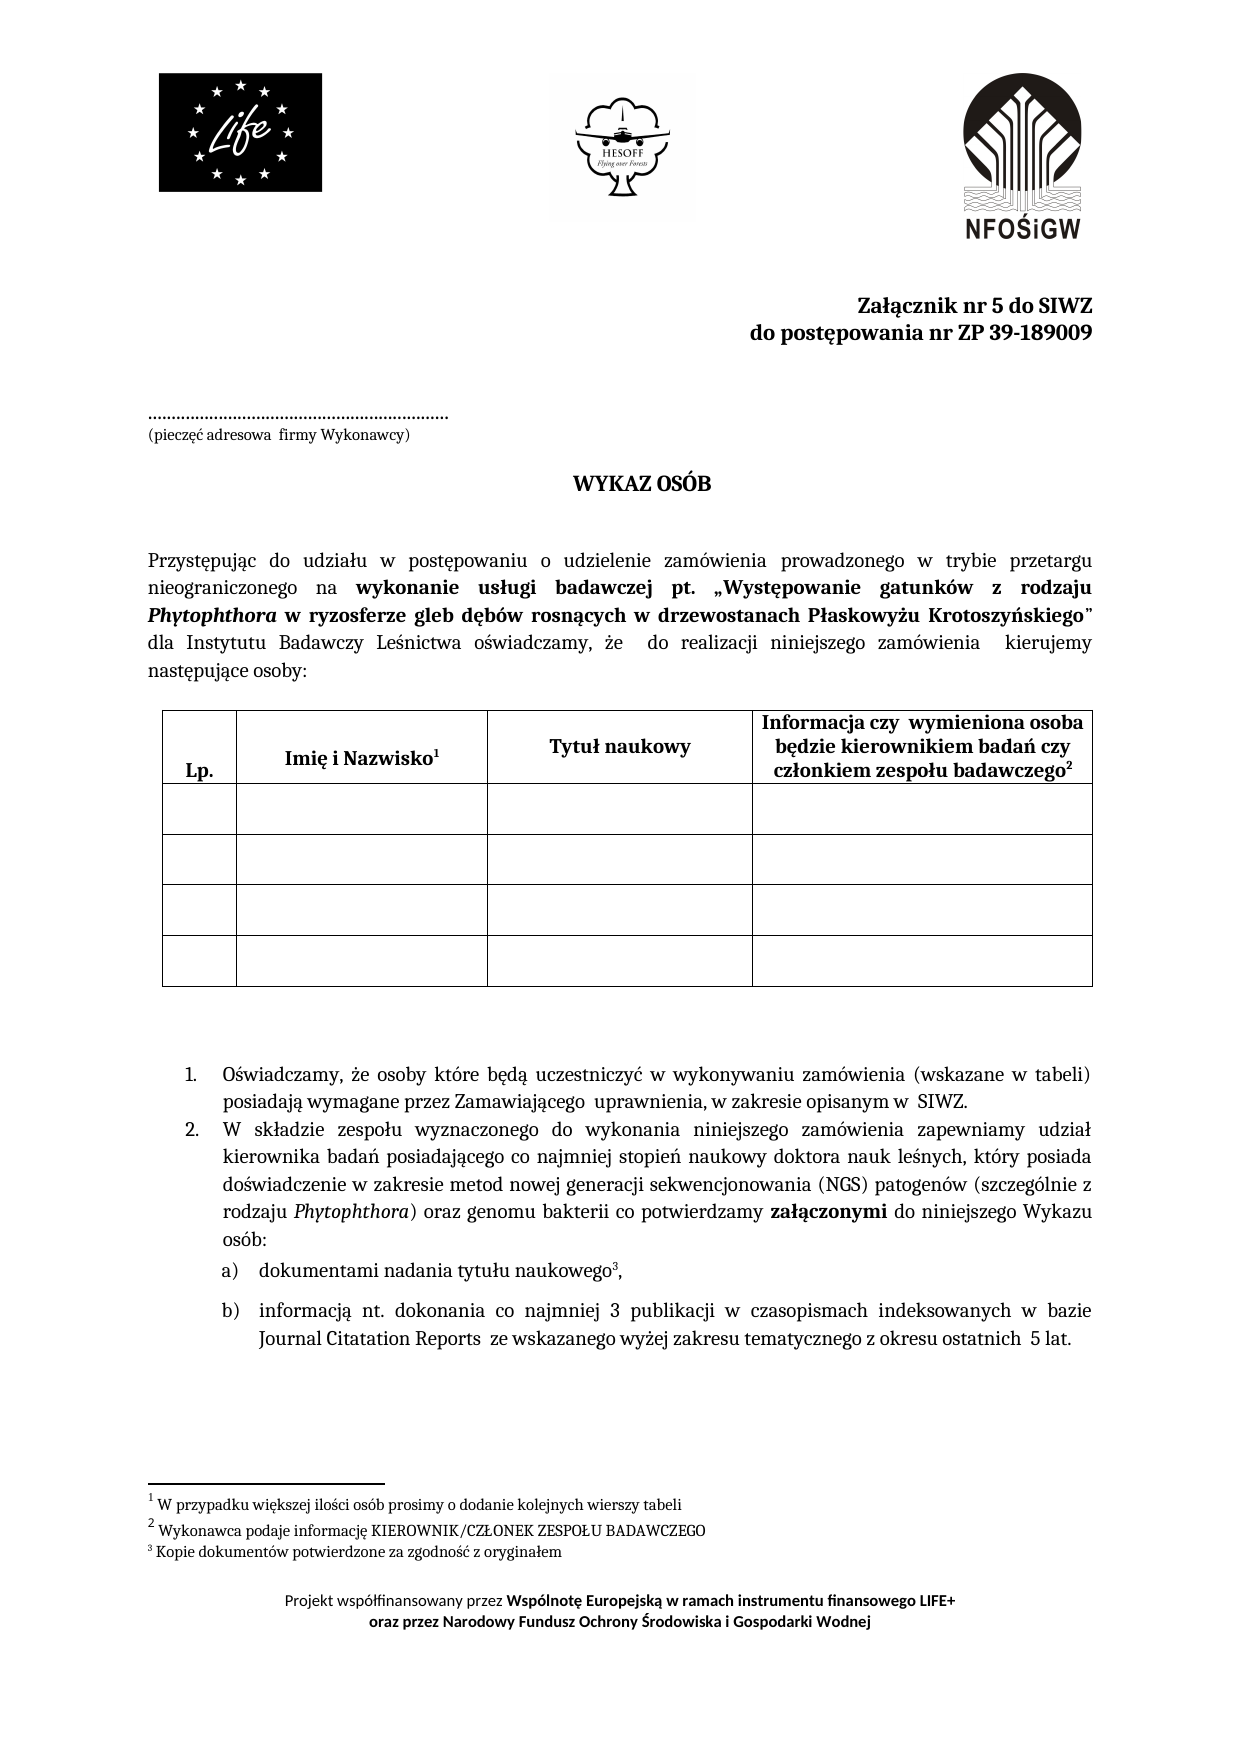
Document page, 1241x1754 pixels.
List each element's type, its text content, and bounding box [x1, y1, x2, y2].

picture [548, 73, 697, 222]
table_cell [163, 885, 236, 935]
picture [963, 73, 1082, 239]
table_cell [488, 936, 752, 986]
table_header Lp. [163, 711, 236, 783]
text do postępowania nr ZP 39-189009 [148, 319, 1093, 346]
table_cell [163, 784, 236, 833]
list dokumentami nadania tytułu naukowego3, [221, 1259, 1093, 1283]
table_cell [488, 835, 752, 884]
list Oświadczamy, że osoby które będą uczestniczyć w wykonywaniu zamówienia (wskazane w tabeli) posiadają wymagane przez Zamawiającego uprawnienia, w zakresie opisanym w SIWZ. [185, 1062, 1093, 1114]
text ................................................................ [148, 399, 1093, 425]
table_cell [163, 936, 236, 986]
text WYKAZ OSÓB [192, 471, 1093, 497]
table_header Informacja czy wymieniona osoba będzie kierownikiem badań czy członkiem zespołu badawczego [753, 711, 1092, 783]
table_cell [237, 835, 487, 884]
table_cell [753, 784, 1092, 833]
table_header Tytuł naukowy [488, 711, 752, 783]
text Przystępując do udziału w postępowaniu o udzielenie zamówienia prowadzonego w trybie przetargu nieograniczonego na wykonanie usługi badawczej pt. „Występowanie gatunków z rodzaju Phytophthora w ryzosferze gleb dębów rosnących w drzewostanach Płaskowyżu Krotoszyńskiego” dla Instytutu Badawczy Leśnictwa oświadczamy, że do realizacji niniejszego zamówienia kierujemy następujące osoby: [148, 548, 1093, 682]
table_cell [488, 885, 752, 935]
text Załącznik nr 5 do SIWZ [738, 293, 1093, 319]
table_cell [753, 936, 1092, 986]
table_cell [163, 835, 236, 884]
table_cell [488, 784, 752, 833]
table_header Imię i Nazwisko [237, 711, 487, 783]
text (pieczęć adresowa firmy Wykonawcy) [148, 425, 1093, 444]
table_cell [237, 784, 487, 833]
list W składzie zespołu wyznaczonego do wykonania niniejszego zamówienia zapewniamy udział kierownika badań posiadającego co najmniej stopień naukowy doktora nauk leśnych, który posiada doświadczenie w zakresie metod nowej generacji sekwencjonowania (NGS) patogenów (szczególnie z rodzaju Phytophthora) oraz genomu bakterii co potwierdzamy załączonymi do niniejszego Wykazu osób: [185, 1117, 1093, 1251]
table_cell [237, 936, 487, 986]
picture [158, 73, 323, 192]
table_cell [237, 885, 487, 935]
table_cell [753, 835, 1092, 884]
list informacją nt. dokonania co najmniej 3 publikacji w czasopismach indeksowanych w bazie Journal Citatation Reports ze wskazanego wyżej zakresu tematycznego z okresu ostatnich 5 lat. [221, 1299, 1093, 1351]
table_cell [753, 885, 1092, 935]
